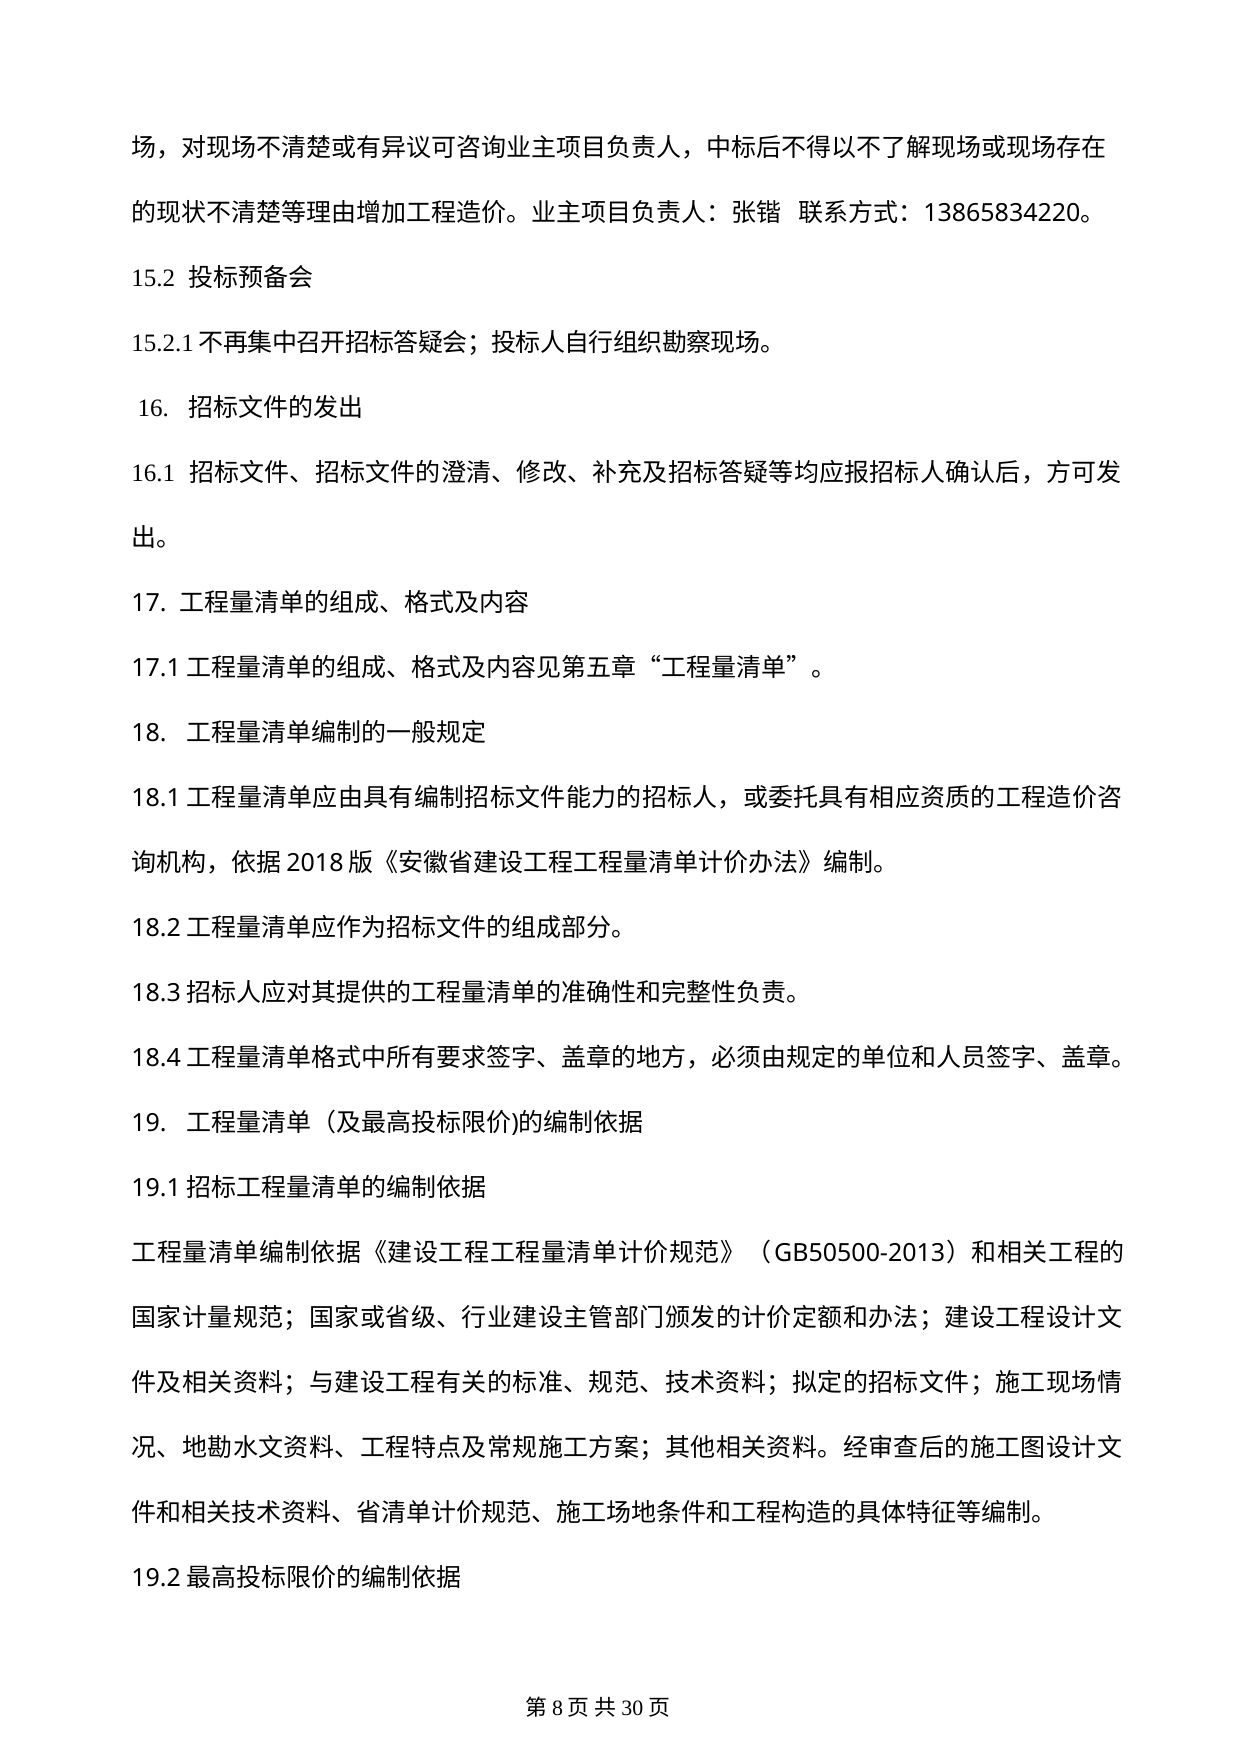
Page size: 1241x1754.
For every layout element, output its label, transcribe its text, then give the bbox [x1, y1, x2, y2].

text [131, 113, 1125, 243]
text 18. 工程量清单编制的一般规定 [131, 698, 1125, 763]
text 19. 工程量清单（及最高投标限价)的编制依据 [131, 1088, 1125, 1153]
text 15.2.1不再集中召开招标答疑会；投标人自行组织勘察现场。 [131, 308, 1125, 373]
text 工程量清单编制依据《建设工程工程量清单计价规范》（GB50500-2013）和相关工程的国家计量规范；国家或省级、行业建设主管部门颁发的计价定额和办法；建设工程设计文件及相关资料；与建设工程有关的标准、规范、技术资料；拟定的招标文件；施工现场情况、地勘水文资料、工程特点及常规施工方案；其他相关资料。经审查后的施工图设计文件和相关技术资料、省清单计价规范、施工场地条件和工程构造的具体特征等编制。 [131, 1218, 1125, 1543]
text 17. 工程量清单的组成、格式及内容 [131, 568, 1125, 633]
text 18.4工程量清单格式中所有要求签字、盖章的地方，必须由规定的单位和人员签字、盖章。 [131, 1023, 1125, 1088]
text 16.1 招标文件、招标文件的澄清、修改、补充及招标答疑等均应报招标人确认后，方可发出。 [131, 438, 1125, 568]
text 18.2工程量清单应作为招标文件的组成部分。 [131, 893, 1125, 958]
text 15.2 投标预备会 [131, 243, 1125, 308]
text 18.3招标人应对其提供的工程量清单的准确性和完整性负责。 [131, 958, 1125, 1023]
text 16. 招标文件的发出 [131, 373, 1125, 438]
text 17.1工程量清单的组成、格式及内容见第五章“工程量清单”。 [131, 633, 1125, 698]
text 19.1招标工程量清单的编制依据 [131, 1153, 1125, 1218]
text 19.2最高投标限价的编制依据 [131, 1543, 1125, 1608]
text 18.1工程量清单应由具有编制招标文件能力的招标人，或委托具有相应资质的工程造价咨询机构，依据2018版《安徽省建设工程工程量清单计价办法》编制。 [131, 763, 1125, 893]
